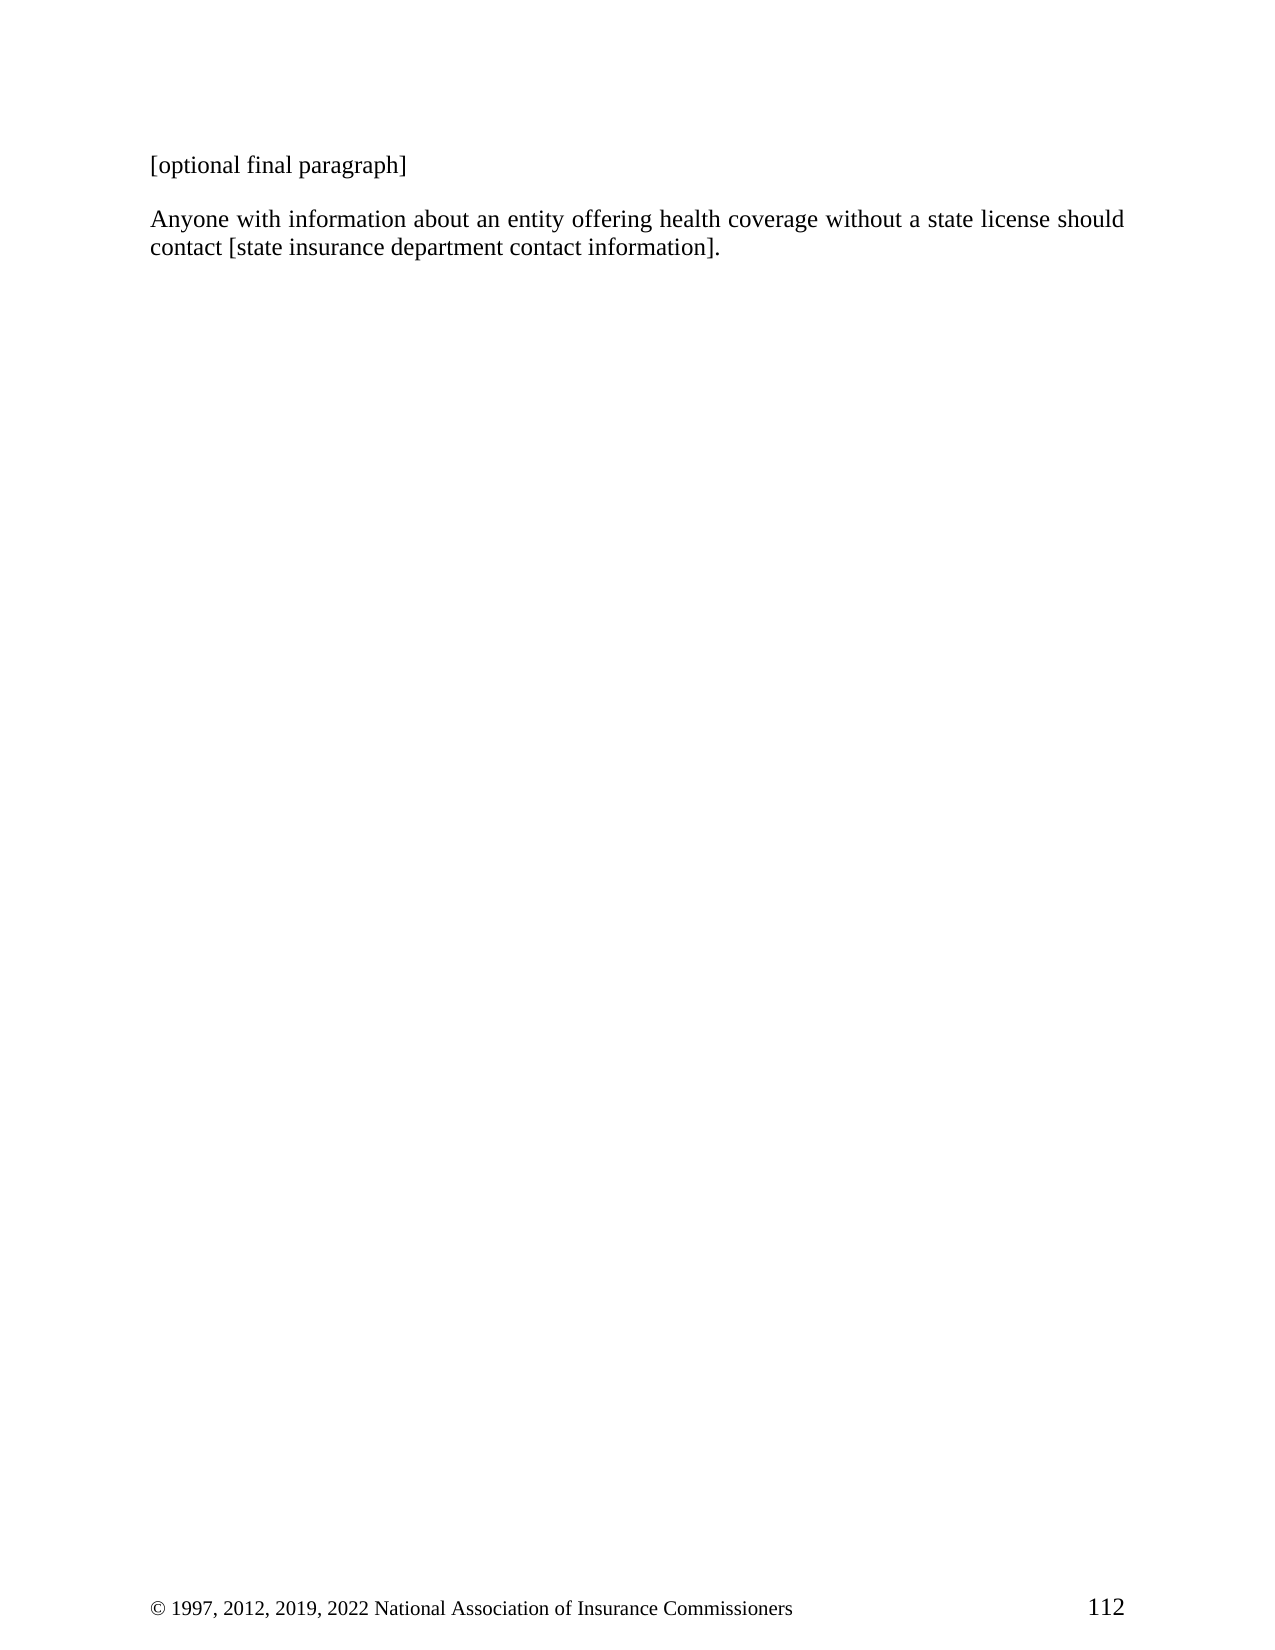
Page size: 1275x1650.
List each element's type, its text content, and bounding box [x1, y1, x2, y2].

text Anyone with information about an entity offering health coverage without a state license should contact [state insurance department contact information]. [150, 204, 1125, 261]
text [optional final paragraph] [150, 150, 1125, 179]
